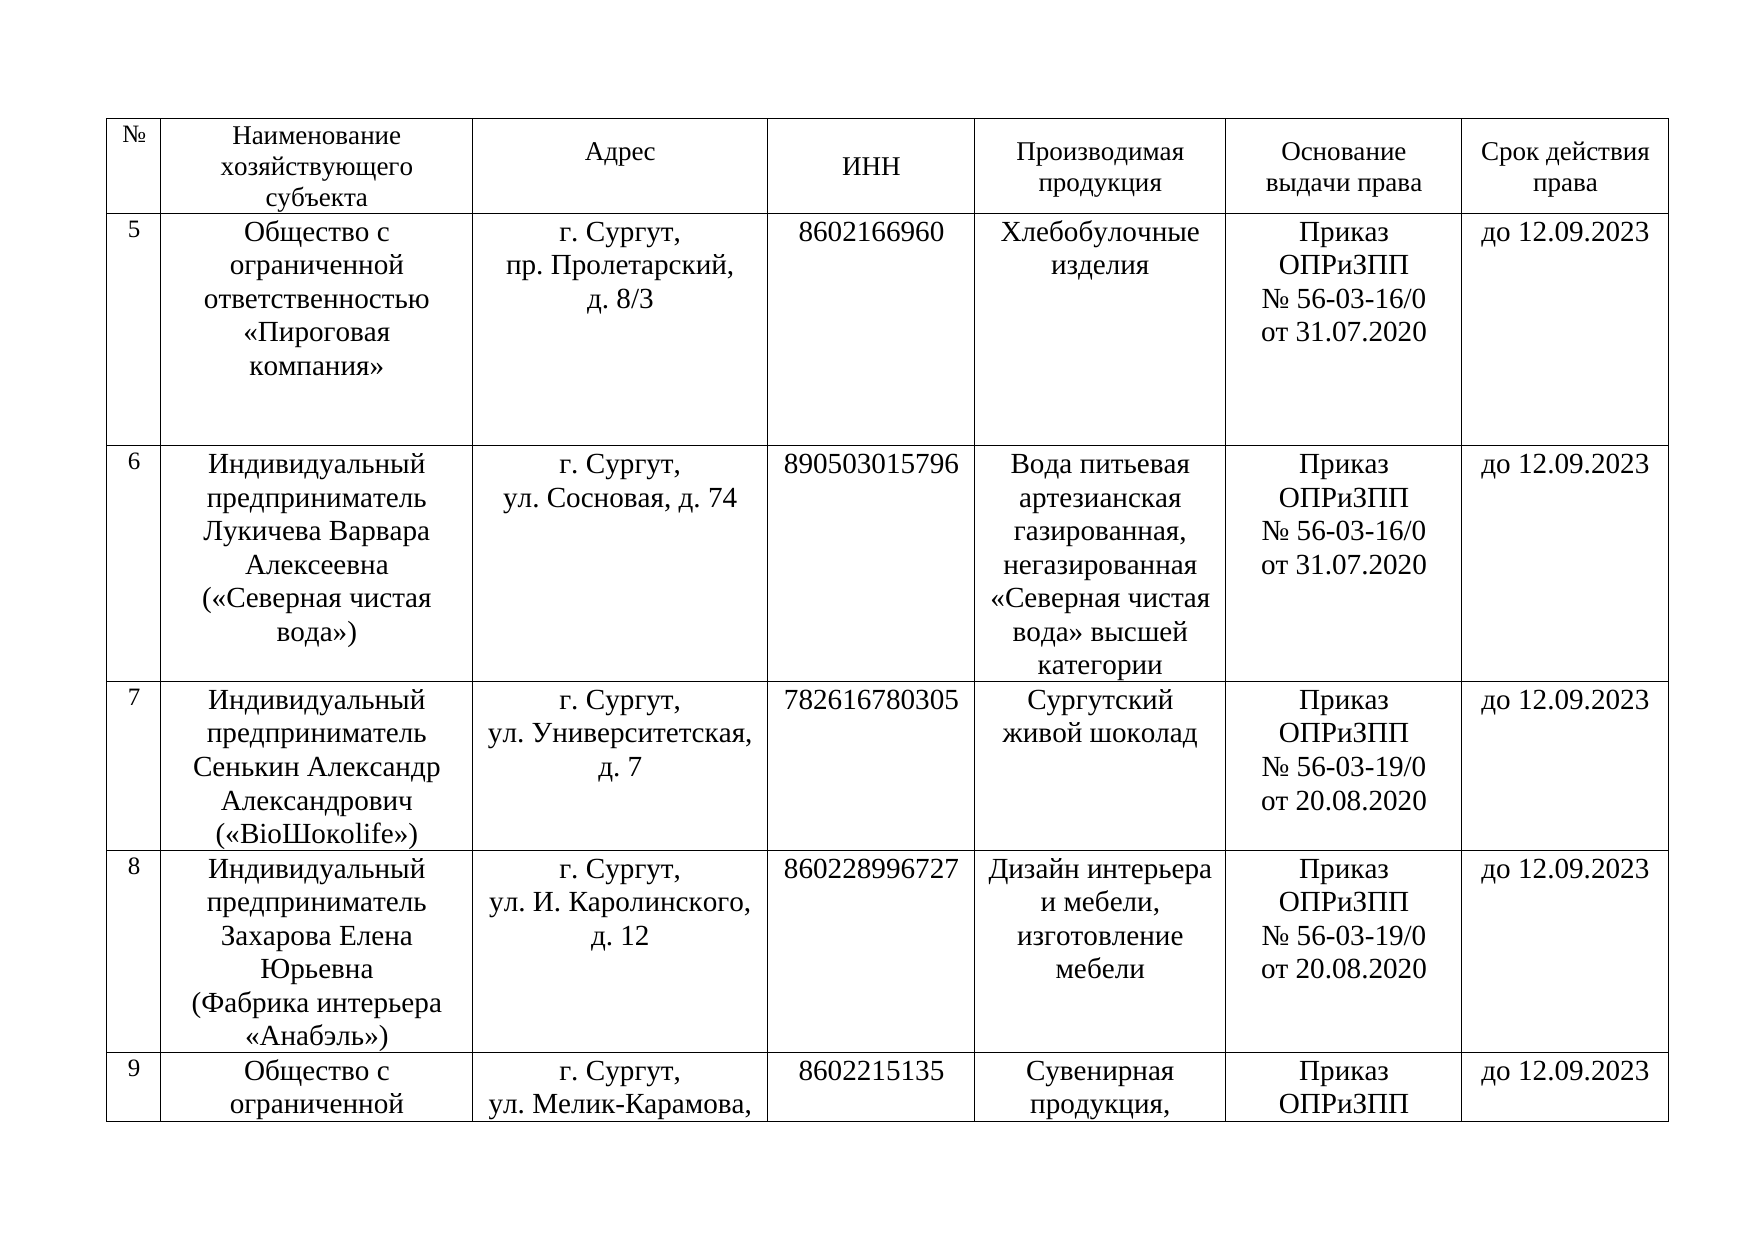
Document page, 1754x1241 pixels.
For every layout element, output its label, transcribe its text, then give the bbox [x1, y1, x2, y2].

table_header Адрес [473, 119, 767, 213]
table_cell г. Сургут, ул. Сосновая, д. 74 [473, 446, 767, 681]
table_header Производимая продукция [975, 119, 1225, 213]
table_cell 8602166960 [768, 214, 974, 445]
table_cell 6 [107, 446, 160, 681]
table_cell Хлебобулочные изделия [975, 214, 1225, 445]
table_cell до 12.09.2023 [1462, 682, 1668, 850]
table_cell 9 [107, 1053, 160, 1121]
table_cell Сувенирная продукция, детская одежда [975, 1053, 1225, 1121]
table_cell Приказ ОПРиЗПП № 56-03-19/0 от 20.08.2020 [1226, 682, 1461, 850]
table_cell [473, 1053, 767, 1121]
table_cell до 12.09.2023 [1462, 851, 1668, 1052]
table_cell Приказ ОПРиЗПП № 56-03-16/0 от 31.07.2020 [1226, 446, 1461, 681]
table_header № [107, 119, 160, 213]
table_header ИНН [768, 119, 974, 213]
table_header Основание выдачи права [1226, 119, 1461, 213]
table_cell Индивидуальный предприниматель Сенькин Александр Александрович («BioШокоlife») [161, 682, 472, 850]
table_cell Индивидуальный предприниматель Захарова Елена Юрьевна (Фабрика интерьера «Анабэль») [161, 851, 472, 1052]
table_cell г. Сургут, пр. Пролетарский, д. 8/3 [473, 214, 767, 445]
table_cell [161, 1053, 472, 1121]
table_cell до 12.09.2023 [1462, 214, 1668, 445]
table_header Наименование хозяйствующего субъекта [161, 119, 472, 213]
table_cell до 12.09.2023 [1462, 1053, 1668, 1121]
table_cell г. Сургут, ул. И. Каролинского, д. 12 [473, 851, 767, 1052]
table_cell 5 [107, 214, 160, 445]
table_cell Вода питьевая артезианская газированная, негазированная «Северная чистая вода» высшей категории [975, 446, 1225, 681]
table_header Срок действия права [1462, 119, 1668, 213]
table_cell г. Сургут, ул. Университетская, д. 7 [473, 682, 767, 850]
table_cell 782616780305 [768, 682, 974, 850]
table_cell 8602215135 [768, 1053, 974, 1121]
table_cell Общество с ограниченной ответственностью «Пироговая компания» [161, 214, 472, 445]
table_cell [1226, 1053, 1461, 1121]
table_cell 860228996727 [768, 851, 974, 1052]
table_cell Приказ ОПРиЗПП № 56-03-19/0 от 20.08.2020 [1226, 851, 1461, 1052]
table_cell 8 [107, 851, 160, 1052]
table_cell Дизайн интерьера и мебели, изготовление мебели [975, 851, 1225, 1052]
table_cell Приказ ОПРиЗПП № 56-03-16/0 от 31.07.2020 [1226, 214, 1461, 445]
table_cell Индивидуальный предприниматель Лукичева Варвара Алексеевна («Северная чистая вода») [161, 446, 472, 681]
table_cell 890503015796 [768, 446, 974, 681]
table_cell до 12.09.2023 [1462, 446, 1668, 681]
table_cell Сургутский живой шоколад [975, 682, 1225, 850]
table_cell 7 [107, 682, 160, 850]
